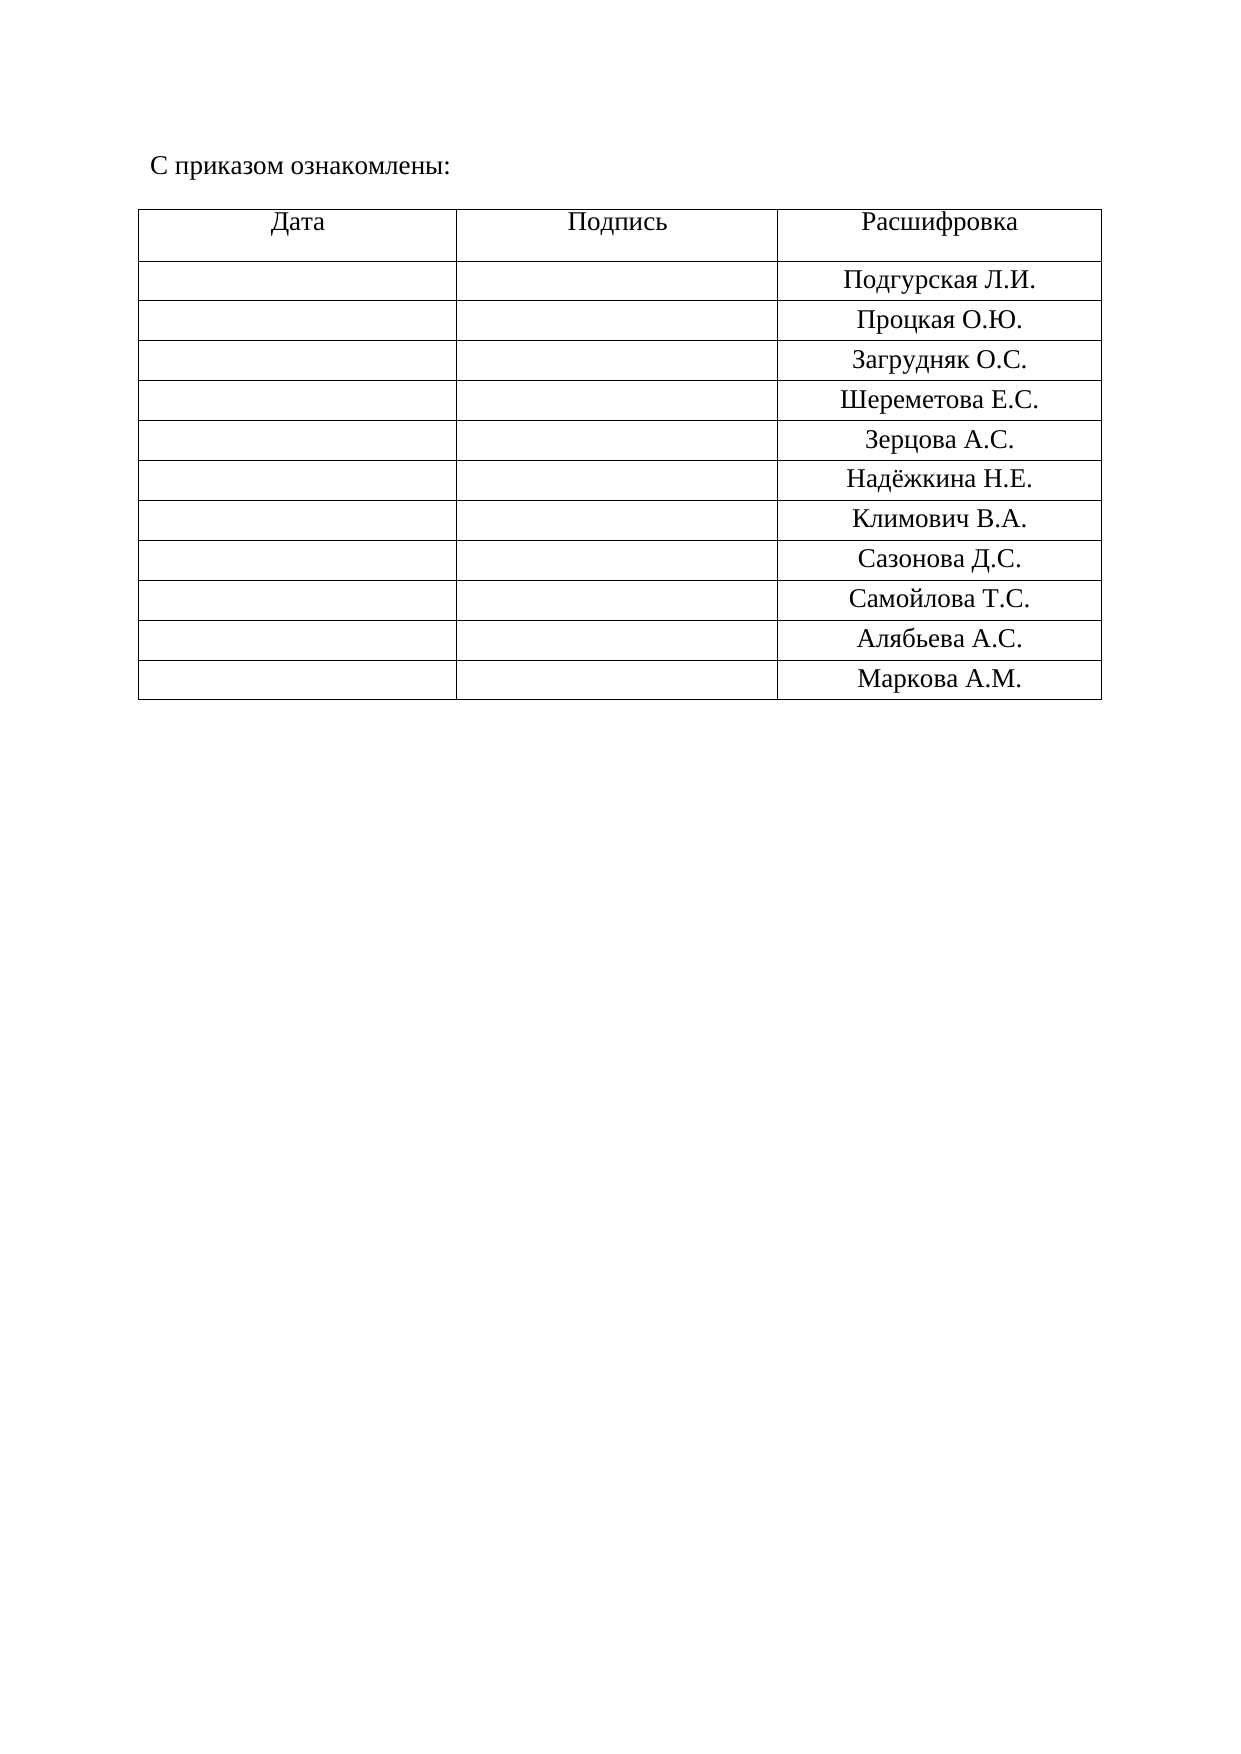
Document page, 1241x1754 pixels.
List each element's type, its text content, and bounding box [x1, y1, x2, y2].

table_cell [139, 501, 456, 540]
table_cell [139, 341, 456, 380]
table_cell [457, 581, 777, 619]
table_header Дата [139, 210, 456, 261]
table_cell [139, 581, 456, 619]
table_cell [139, 381, 456, 420]
table_cell Самойлова Т.С. [778, 581, 1101, 619]
table_cell Сазонова Д.С. [778, 541, 1101, 580]
table_cell Подгурская Л.И. [778, 262, 1101, 300]
table_cell Маркова А.М. [778, 661, 1101, 699]
table_cell [457, 301, 777, 340]
table_cell [457, 421, 777, 460]
table_cell [457, 262, 777, 300]
table_cell [457, 501, 777, 540]
table_cell [139, 621, 456, 659]
table_cell Загрудняк О.С. [778, 341, 1101, 380]
table_cell [139, 262, 456, 300]
table_cell [457, 621, 777, 659]
table_cell Алябьева А.С. [778, 621, 1101, 659]
table_cell [457, 381, 777, 420]
table_cell [457, 541, 777, 580]
table_cell Климович В.А. [778, 501, 1101, 540]
table_cell Шереметова Е.С. [778, 381, 1101, 420]
table_cell [139, 661, 456, 699]
table_header Расшифровка [778, 210, 1101, 261]
table_cell Зерцова А.С. [778, 421, 1101, 460]
table_cell [457, 341, 777, 380]
table_cell [139, 461, 456, 500]
table_cell [457, 461, 777, 500]
table_cell [457, 661, 777, 699]
table_header Подпись [457, 210, 777, 261]
table_cell [139, 421, 456, 460]
table_cell [139, 541, 456, 580]
table_cell Надёжкина Н.Е. [778, 461, 1101, 500]
text С приказом ознакомлены: [150, 149, 1152, 180]
table_cell [139, 301, 456, 340]
table_cell Процкая О.Ю. [778, 301, 1101, 340]
